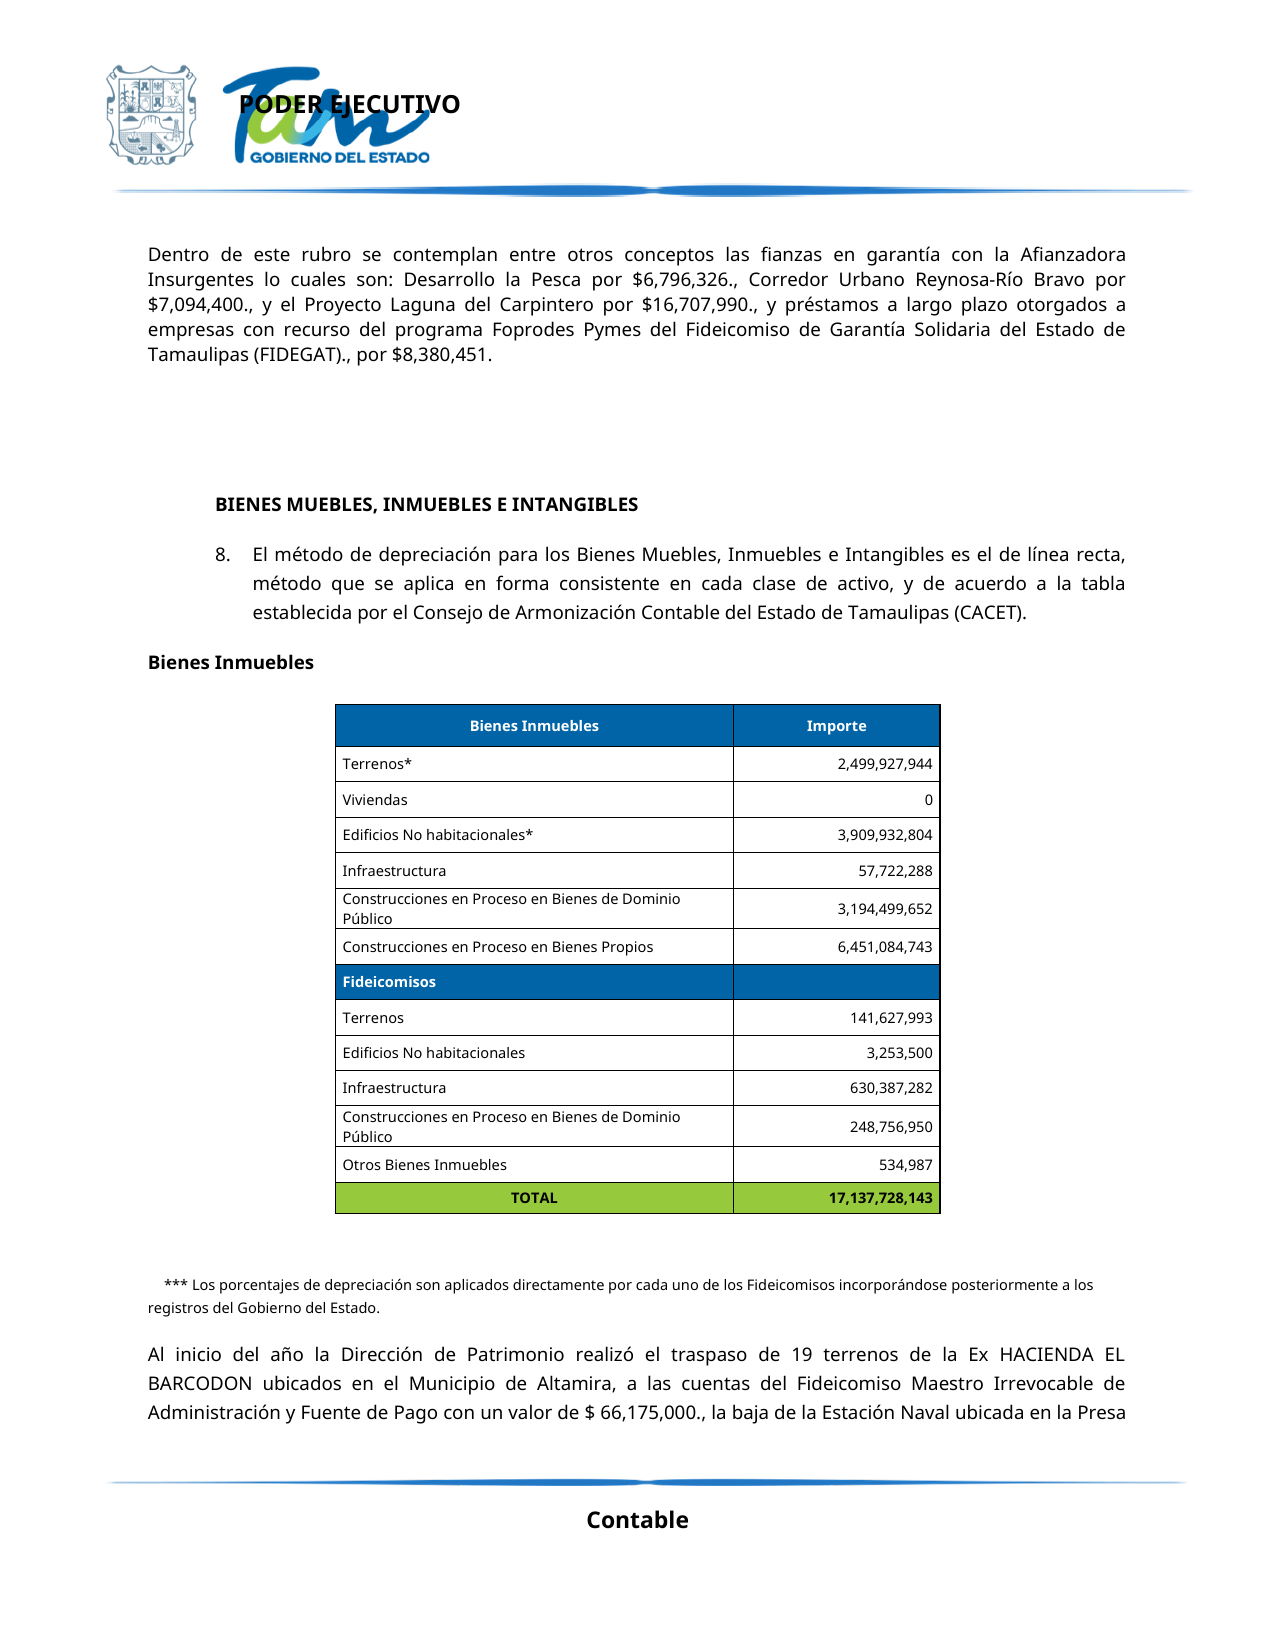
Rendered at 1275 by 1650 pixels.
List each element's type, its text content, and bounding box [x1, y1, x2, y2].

text Bienes Inmuebles [148, 650, 1127, 675]
table_cell 17,137,728,143 [734, 1183, 939, 1213]
table_cell Construcciones en Proceso en Bienes de Dominio Público [336, 1106, 733, 1146]
table_cell 534,987 [734, 1147, 939, 1182]
table_cell Construcciones en Proceso en Bienes de Dominio Público [336, 889, 733, 928]
text BIENES MUEBLES, INMUEBLES E INTANGIBLES [148, 491, 1127, 516]
text *** Los porcentajes de depreciación son aplicados directamente por cada uno de los Fideicomisos incorporándose posteriormente a los registros del Gobierno del Estado. [148, 1274, 1127, 1317]
table_cell Terrenos* [336, 747, 733, 781]
table_cell 0 [734, 782, 939, 817]
list El método de depreciación para los Bienes Muebles, Inmuebles e Intangibles es el de línea recta, método que se aplica en forma consistente en cada clase de activo, y de acuerdo a la tabla establecida por el Consejo de Armonización Contable del Estado de Tamaulipas (CACET). [215, 541, 1127, 625]
table_cell Viviendas [336, 782, 733, 817]
table_header Bienes Inmuebles [336, 705, 733, 746]
table_cell 3,909,932,804 [734, 818, 939, 852]
table_cell Infraestructura [336, 853, 733, 887]
table_cell Terrenos [336, 1000, 733, 1034]
table_cell TOTAL [336, 1183, 733, 1213]
picture [95, 177, 1194, 197]
table_cell Edificios No habitacionales [336, 1036, 733, 1070]
table_cell 3,253,500 [734, 1036, 939, 1070]
table_cell 141,627,993 [734, 1000, 939, 1034]
table_cell Construcciones en Proceso en Bienes Propios [336, 929, 733, 964]
table_cell [734, 965, 939, 999]
table_cell 2,499,927,944 [734, 747, 939, 781]
table_cell Otros Bienes Inmuebles [336, 1147, 733, 1182]
table_cell 57,722,288 [734, 853, 939, 887]
table_cell Fideicomisos [336, 965, 733, 999]
picture [106, 60, 430, 169]
table_cell 248,756,950 [734, 1106, 939, 1146]
table_cell 630,387,282 [734, 1071, 939, 1105]
picture [88, 1473, 1188, 1486]
table_cell 3,194,499,652 [734, 889, 939, 928]
table_cell Infraestructura [336, 1071, 733, 1105]
table_cell 6,451,084,743 [734, 929, 939, 964]
table_cell Edificios No habitacionales* [336, 818, 733, 852]
text Dentro de este rubro se contemplan entre otros conceptos las fianzas en garantía con la Afianzadora Insurgentes lo cuales son: Desarrollo la Pesca por $6,796,326., Corredor Urbano Reynosa-Río Bravo por $7,094,400., y el Proyecto Laguna del Carpintero por $16,707,990., y préstamos a largo plazo otorgados a empresas con recurso del programa Foprodes Pymes del Fideicomiso de Garantía Solidaria del Estado de Tamaulipas (FIDEGAT)., por $8,380,451. [148, 241, 1127, 366]
table_header Importe [734, 705, 939, 746]
